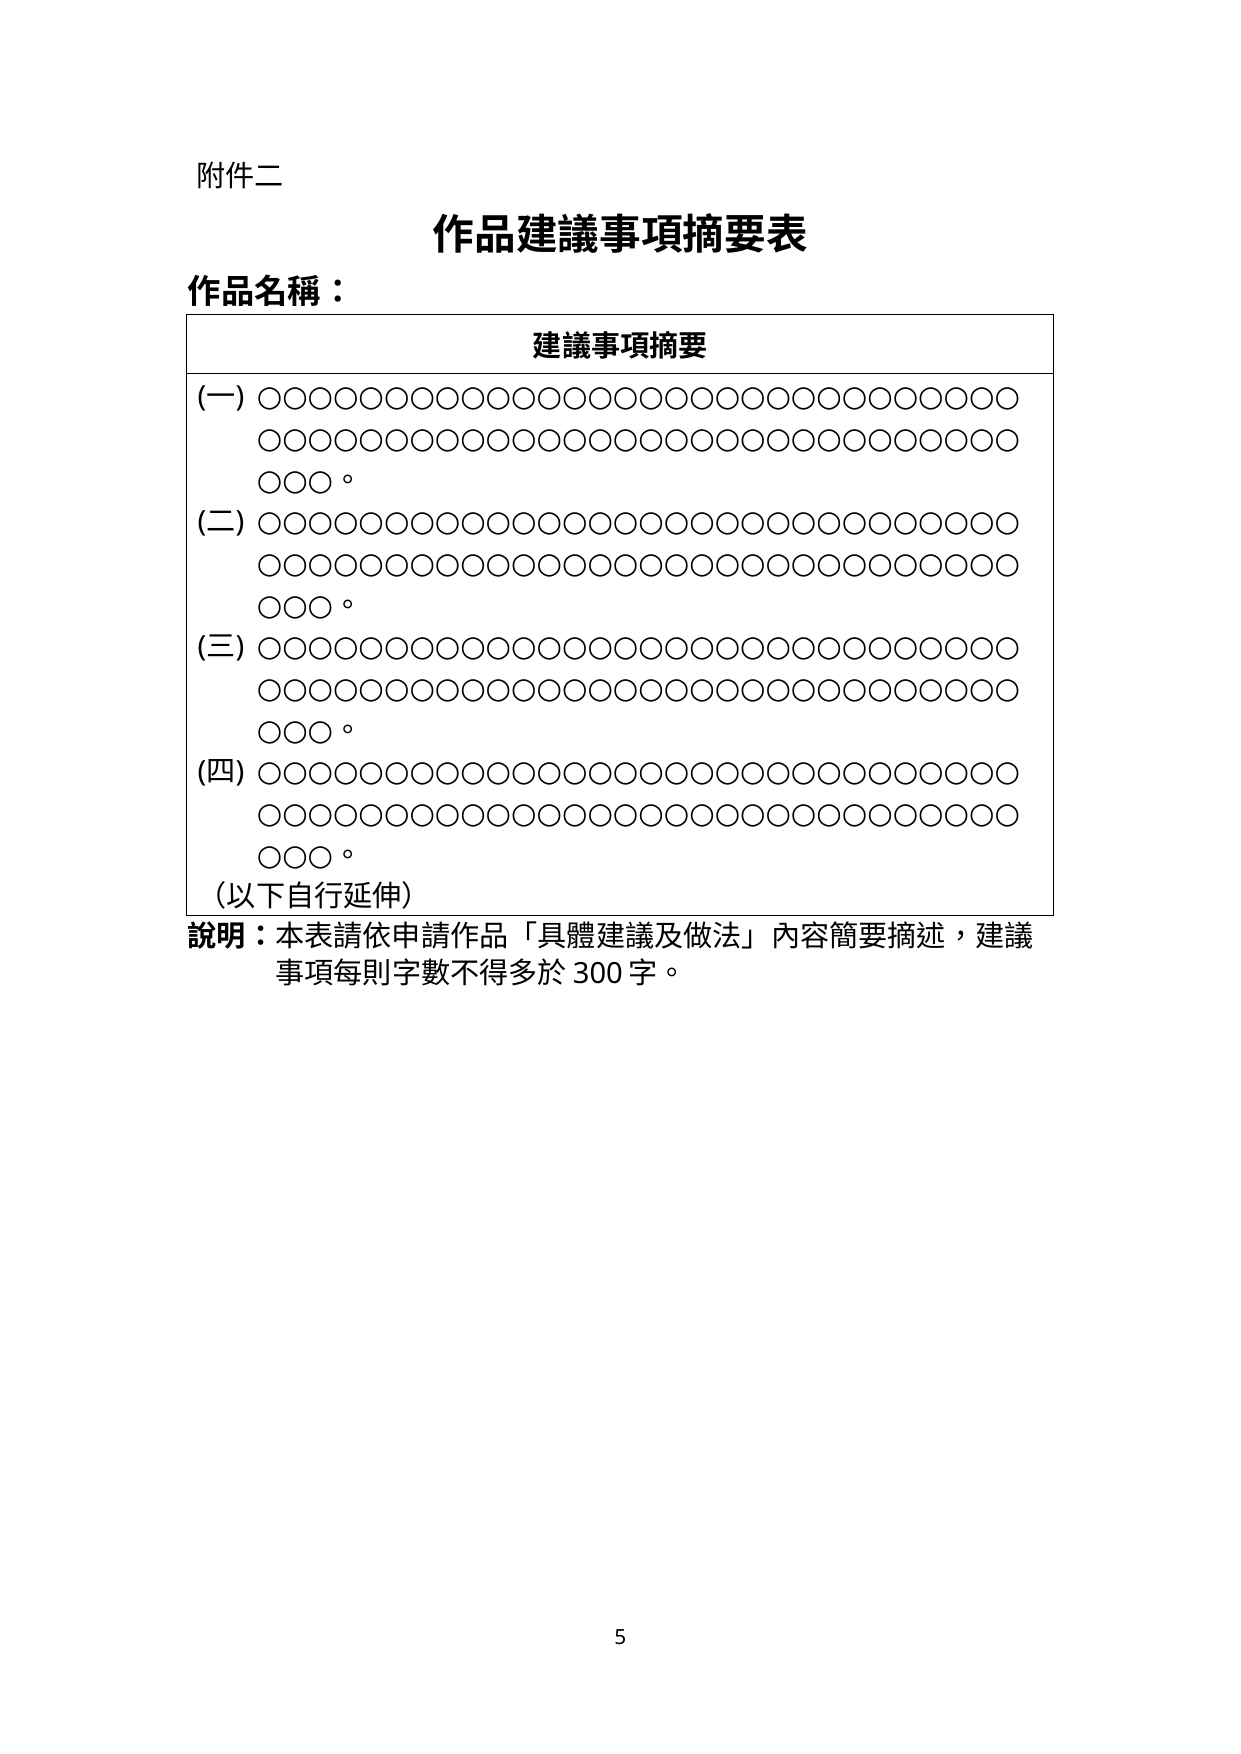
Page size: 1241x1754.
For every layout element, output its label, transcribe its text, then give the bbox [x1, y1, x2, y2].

table_header 建議事項摘要 [187, 315, 1053, 372]
text 作品名稱： [187, 261, 1053, 313]
table_cell ○○○○○○○○○○○○○○○○○○○○○○○○○○○○○○○○○○○○○○○○○○○○○○○○○○○○○○○○○○○○○○○。 ○○○○○○○○○○○○○○○○○○○○○○○○○○○○○○○○○○○○○○○○○○○○○○○○○○○○○○○○○○○○○○○。 ○○○○○○○○○○○○○○○○○○○○○○○○○○○○○○○○○○○○○○○○○○○○○○○○○○○○○○○○○○○○○○○。 ○○○○○○○○○○○○○○○○○○○○○○○○○○○○○○○○○○○○○○○○○○○○○○○○○○○○○○○○○○○○○○○。 （以下自行延伸） [187, 374, 1053, 915]
text 說明：本表請依申請作品「具體建議及做法」內容簡要摘述，建議事項每則字數不得多於300字。 [187, 916, 1053, 991]
text 作品建議事項摘要表 [187, 201, 1053, 261]
